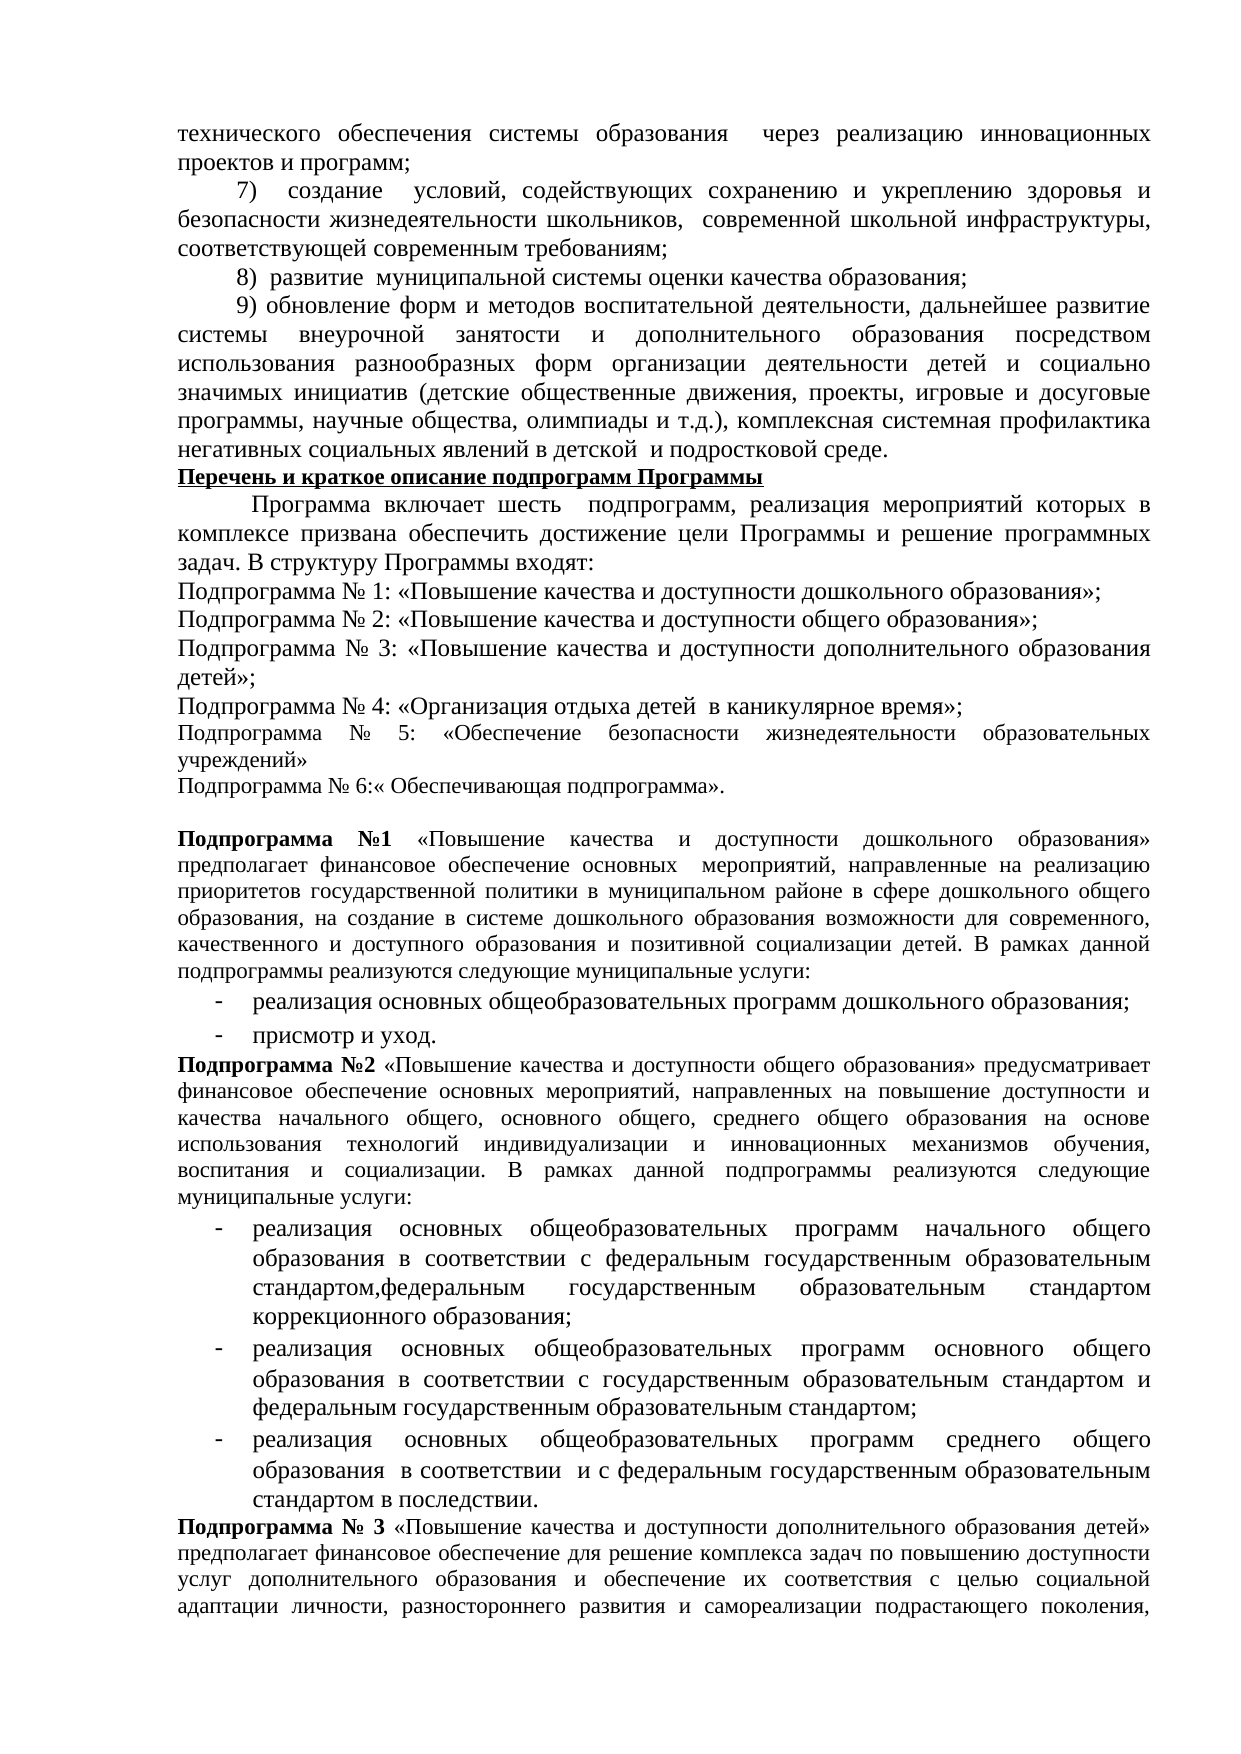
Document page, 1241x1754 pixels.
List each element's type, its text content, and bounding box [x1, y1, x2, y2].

list реализация основных общеобразовательных программ основного общего образования в соответствии с государственным образовательным стандартом и федеральным государственным образовательным стандартом; [215, 1329, 1152, 1421]
text 7) создание условий, содействующих сохранению и укреплению здоровья и безопасности жизнедеятельности школьников, современной школьной инфраструктуры, соответствующей современным требованиям; [177, 176, 1152, 262]
text 9) обновление форм и методов воспитательной деятельности, дальнейшее развитие системы внеурочной занятости и дополнительного образования посредством использования разнообразных форм организации деятельности детей и социально значимых инициатив (детские общественные движения, проекты, игровые и досуговые программы, научные общества, олимпиады и т.д.), комплексная системная профилактика негативных социальных явлений в детской и подростковой среде. [177, 291, 1152, 463]
text Подпрограмма № 2: «Повышение качества и доступности общего образования»; [177, 604, 1152, 633]
text Подпрограмма № 3: «Повышение качества и доступности дополнительного образования детей»; [177, 633, 1152, 691]
list реализация основных общеобразовательных программ дошкольного образования; [215, 983, 1152, 1017]
text Перечень и краткое описание подпрограмм Программы [177, 463, 1152, 489]
text Подпрограмма № 1: «Повышение качества и доступности дошкольного образования»; [177, 576, 1152, 604]
list реализация основных общеобразовательных программ среднего общего образования в соответствии и с федеральным государственным образовательным стандартом в последствии. [215, 1421, 1152, 1513]
list присмотр и уход. [215, 1017, 1152, 1051]
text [177, 118, 1152, 176]
text Подпрограмма № 5: «Обеспечение безопасности жизнедеятельности образовательных учреждений» [177, 719, 1152, 772]
text Подпрограмма №2 «Повышение качества и доступности общего образования» предусматривает финансовое обеспечение основных мероприятий, направленных на повышение доступности и качества начального общего, основного общего, среднего общего образования на основе использования технологий индивидуализации и инновационных механизмов обучения, воспитания и социализации. В рамках данной подпрограммы реализуются следующие муниципальные услуги: [177, 1051, 1152, 1209]
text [177, 1513, 1152, 1618]
text Программа включает шесть подпрограмм, реализация мероприятий которых в комплексе призвана обеспечить достижение цели Программы и решение программных задач. В структуру Программы входят: [177, 489, 1152, 576]
text Подпрограмма № 4: «Организация отдыха детей в каникулярное время»; [177, 691, 1152, 719]
list реализация основных общеобразовательных программ начального общего образования в соответствии с федеральным государственным образовательным стандартом,федеральным государственным образовательным стандартом коррекционного образования; [215, 1209, 1152, 1329]
text Подпрограмма № 6:« Обеспечивающая подпрограмма». [177, 772, 1152, 798]
text 8) развитие муниципальной системы оценки качества образования; [177, 262, 1152, 291]
text Подпрограмма №1 «Повышение качества и доступности дошкольного образования» предполагает финансовое обеспечение основных мероприятий, направленные на реализацию приоритетов государственной политики в муниципальном районе в сфере дошкольного общего образования, на создание в системе дошкольного образования возможности для современного, качественного и доступного образования и позитивной социализации детей. В рамках данной подпрограммы реализуются следующие муниципальные услуги: [177, 825, 1152, 983]
